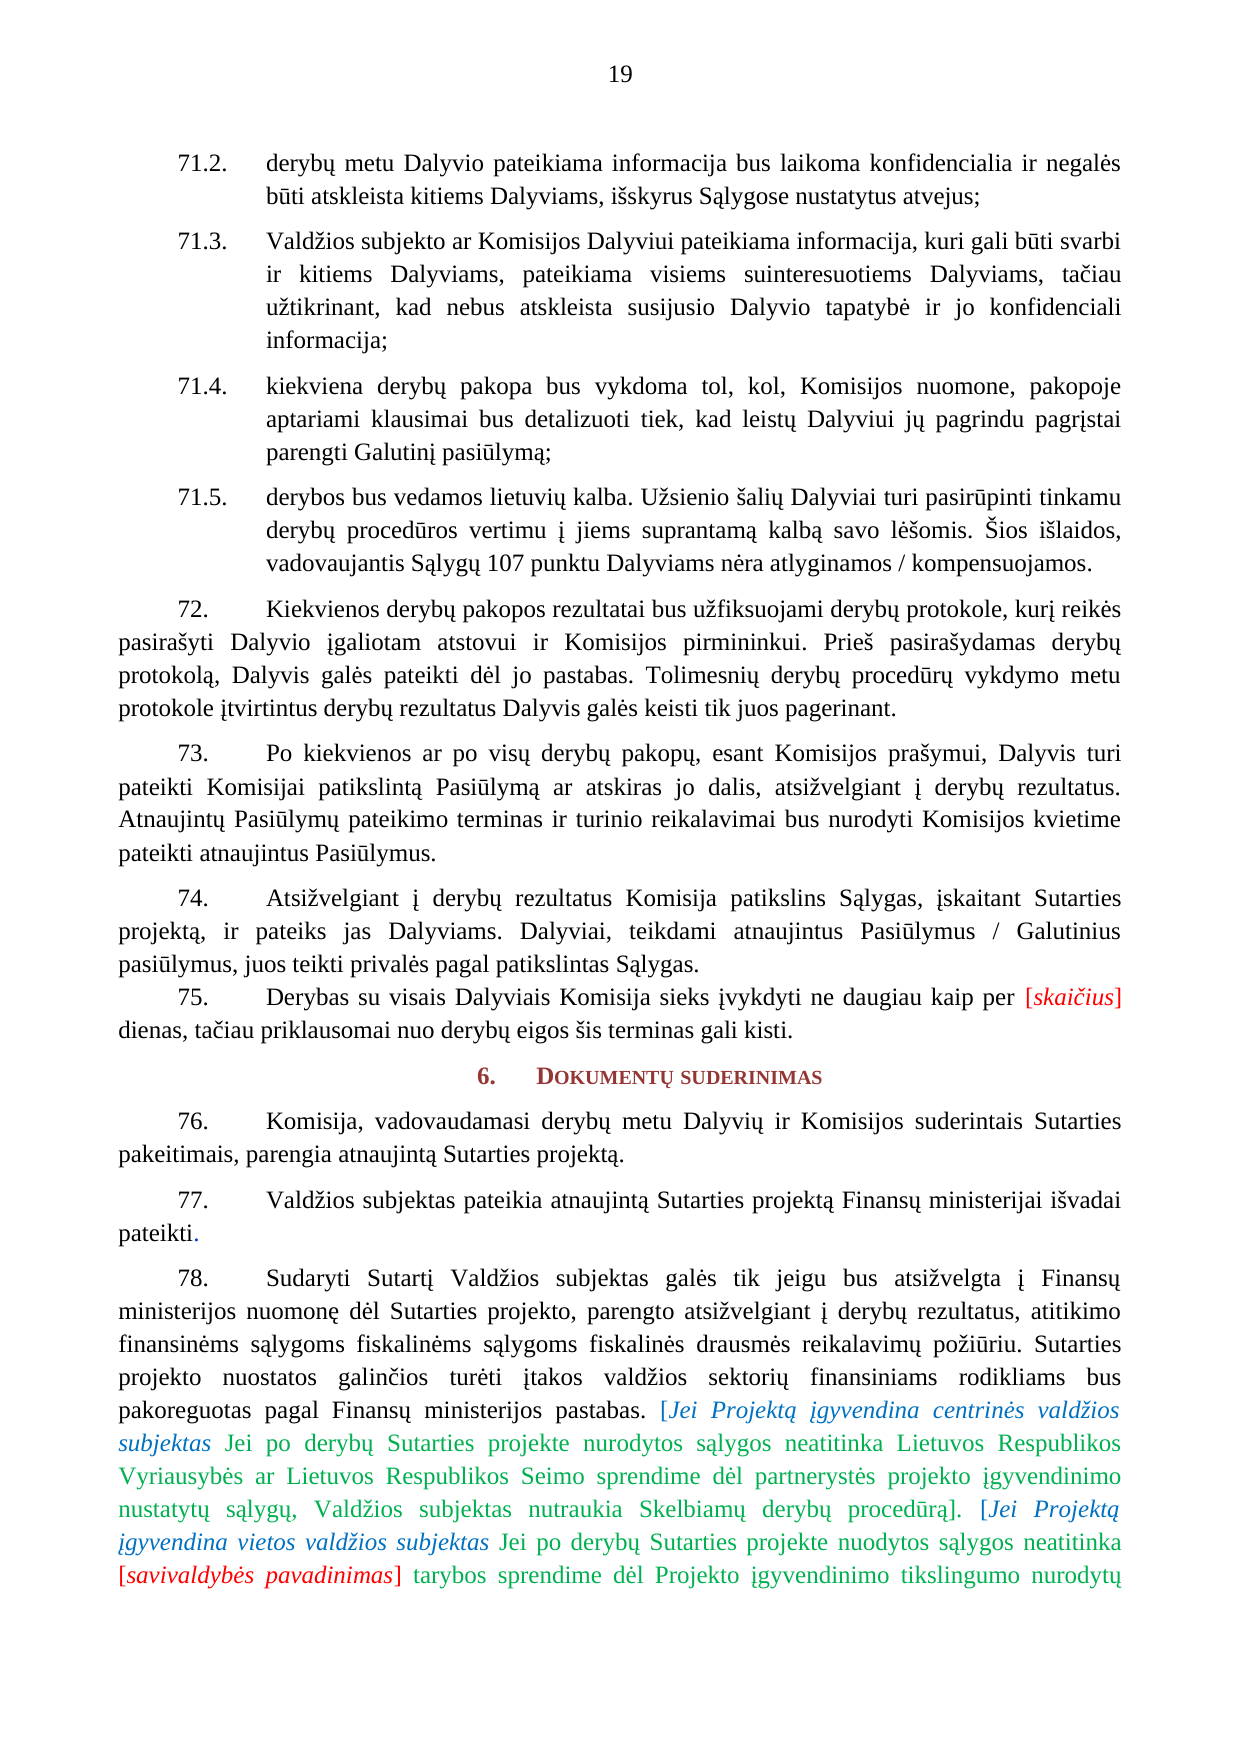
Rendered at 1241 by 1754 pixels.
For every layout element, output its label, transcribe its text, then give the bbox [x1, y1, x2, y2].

list Valdžios subjekto ar Komisijos Dalyviui pateikiama informacija, kuri gali būti svarbi ir kitiems Dalyviams, pateikiama visiems suinteresuotiems Dalyviams, tačiau užtikrinant, kad nebus atskleista susijusio Dalyvio tapatybė ir jo konfidenciali informacija; [177, 226, 1122, 354]
list derybų metu Dalyvio pateikiama informacija bus laikoma konfidencialia ir negalės būti atskleista kitiems Dalyviams, išskyrus Sąlygose nustatytus atvejus; [177, 148, 1122, 209]
list derybos bus vedamos lietuvių kalba. Užsienio šalių Dalyviai turi pasirūpinti tinkamu derybų procedūros vertimu į jiems suprantamą kalbą savo lėšomis. Šios išlaidos, vadovaujantis Sąlygų 107 punktu Dalyviams nėra atlyginamos / kompensuojamos. [177, 482, 1122, 577]
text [118, 1263, 1122, 1589]
list Atsižvelgiant į derybų rezultatus Komisija patikslins Sąlygas, įskaitant Sutarties projektą, ir pateiks jas Dalyviams. Dalyviai, teikdami atnaujintus Pasiūlymus / Galutinius pasiūlymus, juos teikti privalės pagal patikslintas Sąlygas. [118, 883, 1122, 978]
subtitle Dokumentų suderinimas [118, 1061, 1122, 1089]
list Derybas su visais Dalyviais Komisija sieks įvykdyti ne daugiau kaip per [skaičius] dienas, tačiau priklausomai nuo derybų eigos šis terminas gali kisti. [118, 982, 1122, 1044]
list kiekviena derybų pakopa bus vykdoma tol, kol, Komisijos nuomone, pakopoje aptariami klausimai bus detalizuoti tiek, kad leistų Dalyviui jų pagrindu pagrįstai parengti Galutinį pasiūlymą; [177, 371, 1122, 466]
text Valdžios subjektas pateikia atnaujintą Sutarties projektą Finansų ministerijai išvadai pateikti. [118, 1185, 1122, 1247]
list Kiekvienos derybų pakopos rezultatai bus užfiksuojami derybų protokole, kurį reikės pasirašyti Dalyvio įgaliotam atstovui ir Komisijos pirmininkui. Prieš pasirašydamas derybų protokolą, Dalyvis galės pateikti dėl jo pastabas. Tolimesnių derybų procedūrų vykdymo metu protokole įtvirtintus derybų rezultatus Dalyvis galės keisti tik juos pagerinant. [118, 594, 1122, 722]
list Po kiekvienos ar po visų derybų pakopų, esant Komisijos prašymui, Dalyvis turi pateikti Komisijai patikslintą Pasiūlymą ar atskiras jo dalis, atsižvelgiant į derybų rezultatus. Atnaujintų Pasiūlymų pateikimo terminas ir turinio reikalavimai bus nurodyti Komisijos kvietime pateikti atnaujintus Pasiūlymus. [118, 738, 1122, 866]
list Komisija, vadovaudamasi derybų metu Dalyvių ir Komisijos suderintais Sutarties pakeitimais, parengia atnaujintą Sutarties projektą. [118, 1106, 1122, 1168]
